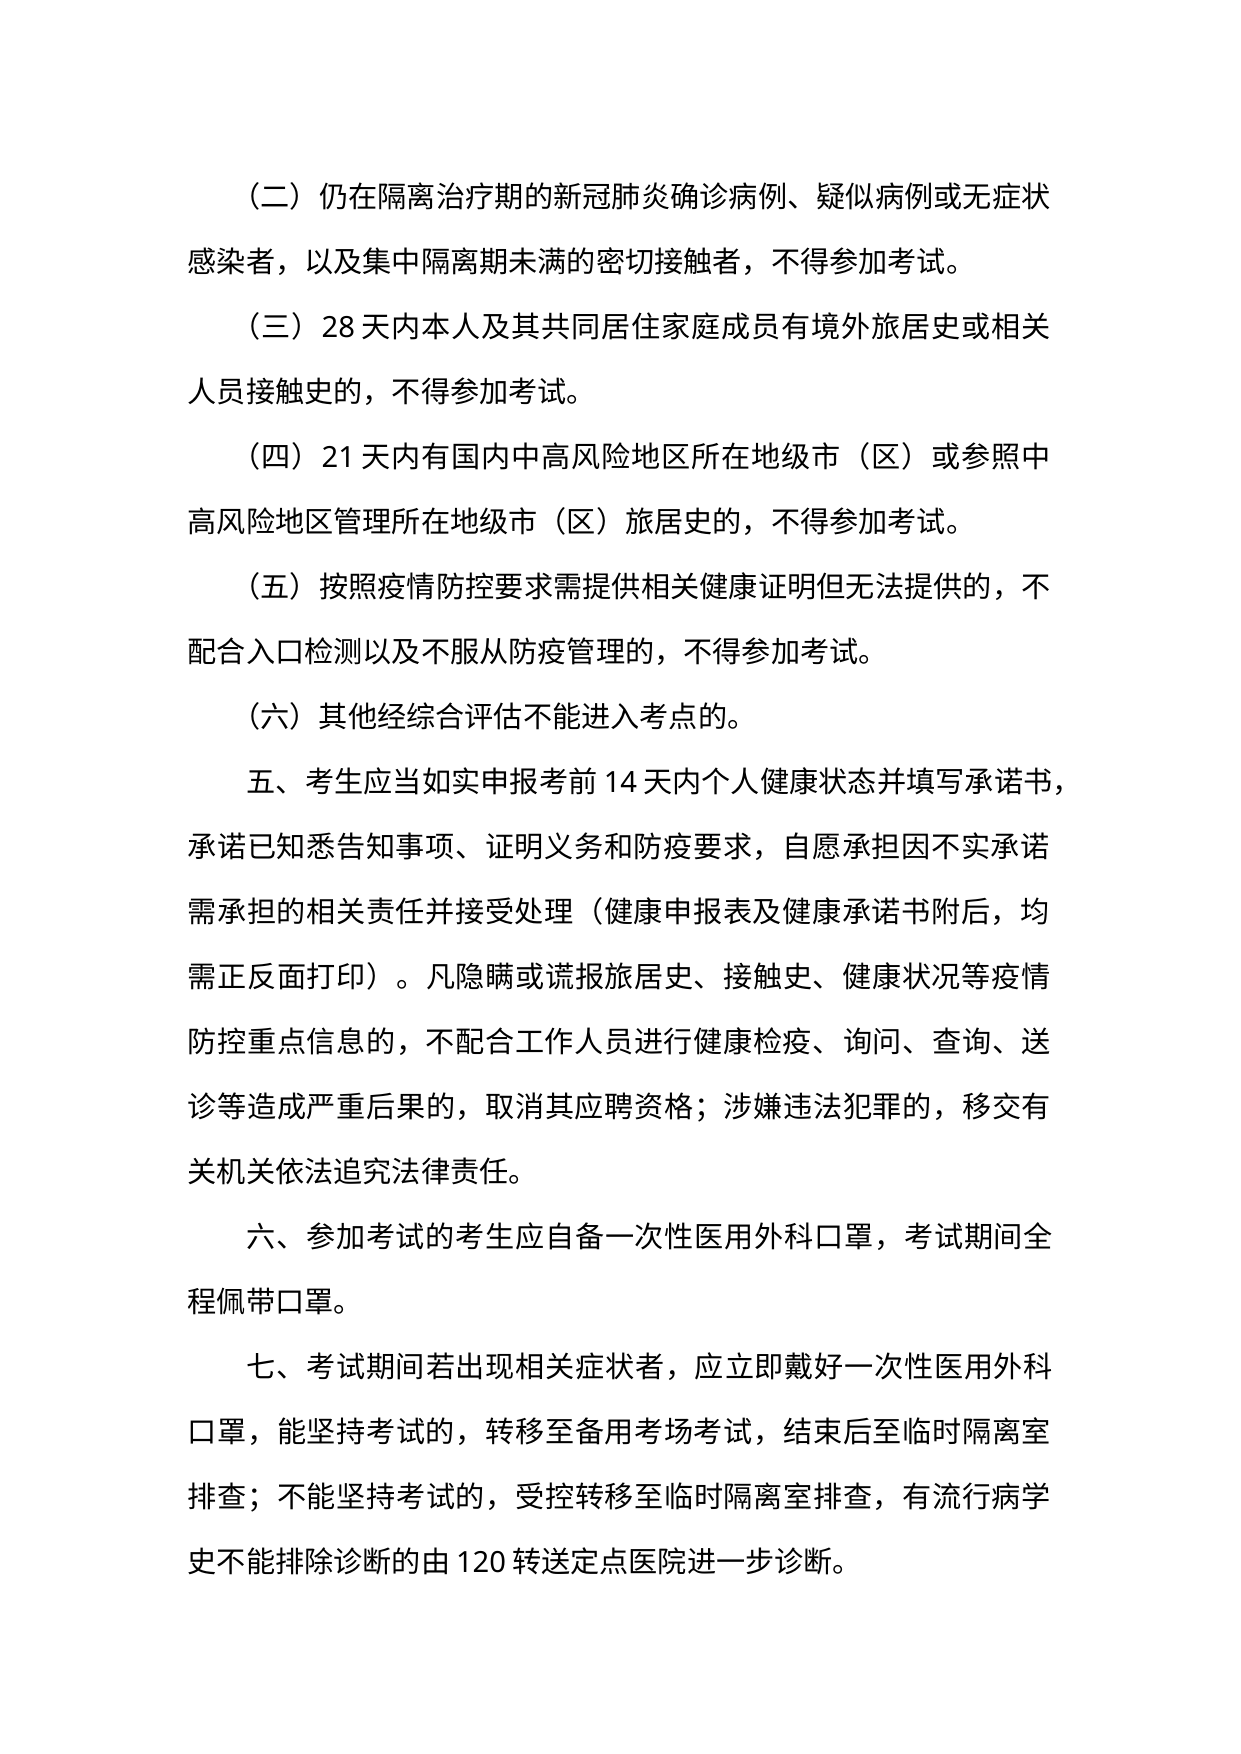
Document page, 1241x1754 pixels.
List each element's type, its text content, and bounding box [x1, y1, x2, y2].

text （六）其他经综合评估不能进入考点的。 [187, 682, 1053, 747]
text （三）28天内本人及其共同居住家庭成员有境外旅居史或相关人员接触史的，不得参加考试。 [187, 292, 1053, 422]
text 七、考试期间若出现相关症状者，应立即戴好一次性医用外科口罩，能坚持考试的，转移至备用考场考试，结束后至临时隔离室排查；不能坚持考试的，受控转移至临时隔离室排查，有流行病学史不能排除诊断的由120转送定点医院进一步诊断。 [187, 1332, 1053, 1592]
text （二）仍在隔离治疗期的新冠肺炎确诊病例、疑似病例或无症状感染者，以及集中隔离期未满的密切接触者，不得参加考试。 [187, 162, 1053, 292]
text （五）按照疫情防控要求需提供相关健康证明但无法提供的，不配合入口检测以及不服从防疫管理的，不得参加考试。 [187, 552, 1053, 682]
text 五、考生应当如实申报考前14天内个人健康状态并填写承诺书，承诺已知悉告知事项、证明义务和防疫要求，自愿承担因不实承诺需承担的相关责任并接受处理（健康申报表及健康承诺书附后，均需正反面打印）。凡隐瞒或谎报旅居史、接触史、健康状况等疫情防控重点信息的，不配合工作人员进行健康检疫、询问、查询、送诊等造成严重后果的，取消其应聘资格；涉嫌违法犯罪的，移交有关机关依法追究法律责任。 [187, 747, 1053, 1202]
text 六、参加考试的考生应自备一次性医用外科口罩，考试期间全程佩带口罩。 [187, 1202, 1053, 1332]
text （四）21天内有国内中高风险地区所在地级市（区）或参照中高风险地区管理所在地级市（区）旅居史的，不得参加考试。 [187, 422, 1053, 552]
